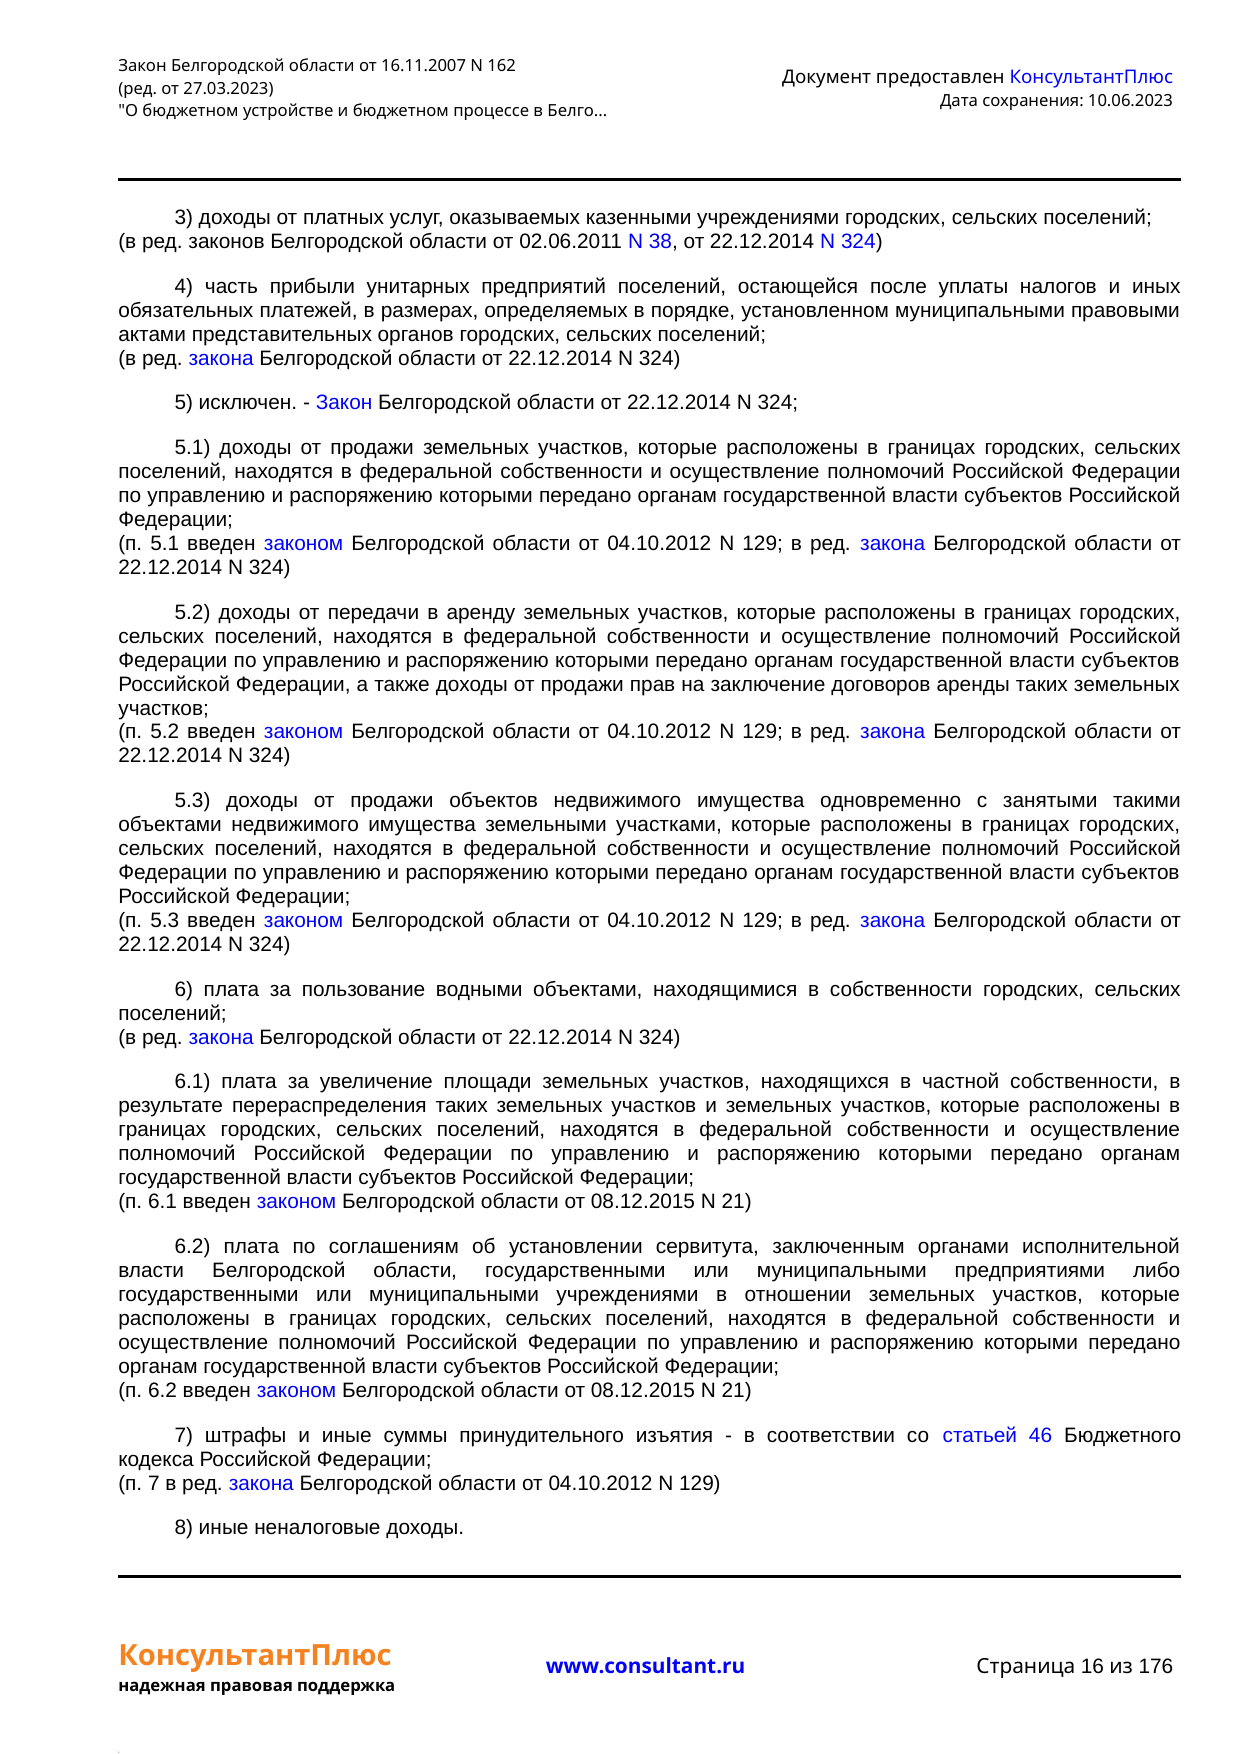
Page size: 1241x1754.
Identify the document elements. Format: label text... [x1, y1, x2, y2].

text 4) часть прибыли унитарных предприятий поселений, остающейся после уплаты налогов и иных обязательных платежей, в размерах, определяемых в порядке, установленном муниципальными правовыми актами представительных органов городских, сельских поселений; [118, 273, 1181, 345]
text (п. 5.3 введен законом Белгородской области от 04.10.2012 N 129; в ред. закона Белгородской области от 22.12.2014 N 324) [118, 908, 1181, 956]
text (в ред. закона Белгородской области от 22.12.2014 N 324) [118, 345, 1181, 369]
text 7) штрафы и иные суммы принудительного изъятия - в соответствии со статьей 46 Бюджетного кодекса Российской Федерации; [118, 1422, 1181, 1470]
text (п. 5.1 введен законом Белгородской области от 04.10.2012 N 129; в ред. закона Белгородской области от 22.12.2014 N 324) [118, 531, 1181, 579]
text (п. 7 в ред. закона Белгородской области от 04.10.2012 N 129) [118, 1470, 1181, 1494]
text 8) иные неналоговые доходы. [118, 1515, 1181, 1539]
text 6) плата за пользование водными объектами, находящимися в собственности городских, сельских поселений; [118, 977, 1181, 1024]
text (п. 6.1 введен законом Белгородской области от 08.12.2015 N 21) [118, 1189, 1181, 1213]
text 5.3) доходы от продажи объектов недвижимого имущества одновременно с занятыми такими объектами недвижимого имущества земельными участками, которые расположены в границах городских, сельских поселений, находятся в федеральной собственности и осуществление полномочий Российской Федерации по управлению и распоряжению которыми передано органам государственной власти субъектов Российской Федерации; [118, 788, 1181, 908]
text 3) доходы от платных услуг, оказываемых казенными учреждениями городских, сельских поселений; [118, 205, 1181, 229]
text 5) исключен. - Закон Белгородской области от 22.12.2014 N 324; [118, 390, 1181, 414]
text 6.2) плата по соглашениям об установлении сервитута, заключенным органами исполнительной власти Белгородской области, государственными или муниципальными предприятиями либо государственными или муниципальными учреждениями в отношении земельных участков, которые расположены в границах городских, сельских поселений, находятся в федеральной собственности и осуществление полномочий Российской Федерации по управлению и распоряжению которыми передано органам государственной власти субъектов Российской Федерации; [118, 1234, 1181, 1378]
text 6.1) плата за увеличение площади земельных участков, находящихся в частной собственности, в результате перераспределения таких земельных участков и земельных участков, которые расположены в границах городских, сельских поселений, находятся в федеральной собственности и осуществление полномочий Российской Федерации по управлению и распоряжению которыми передано органам государственной власти субъектов Российской Федерации; [118, 1069, 1181, 1189]
text 5.1) доходы от продажи земельных участков, которые расположены в границах городских, сельских поселений, находятся в федеральной собственности и осуществление полномочий Российской Федерации по управлению и распоряжению которыми передано органам государственной власти субъектов Российской Федерации; [118, 435, 1181, 531]
text 5.2) доходы от передачи в аренду земельных участков, которые расположены в границах городских, сельских поселений, находятся в федеральной собственности и осуществление полномочий Российской Федерации по управлению и распоряжению которыми передано органам государственной власти субъектов Российской Федерации, а также доходы от продажи прав на заключение договоров аренды таких земельных участков; [118, 599, 1181, 719]
text (в ред. закона Белгородской области от 22.12.2014 N 324) [118, 1024, 1181, 1048]
text (п. 5.2 введен законом Белгородской области от 04.10.2012 N 129; в ред. закона Белгородской области от 22.12.2014 N 324) [118, 719, 1181, 767]
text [118, 229, 1181, 253]
text (п. 6.2 введен законом Белгородской области от 08.12.2015 N 21) [118, 1378, 1181, 1402]
